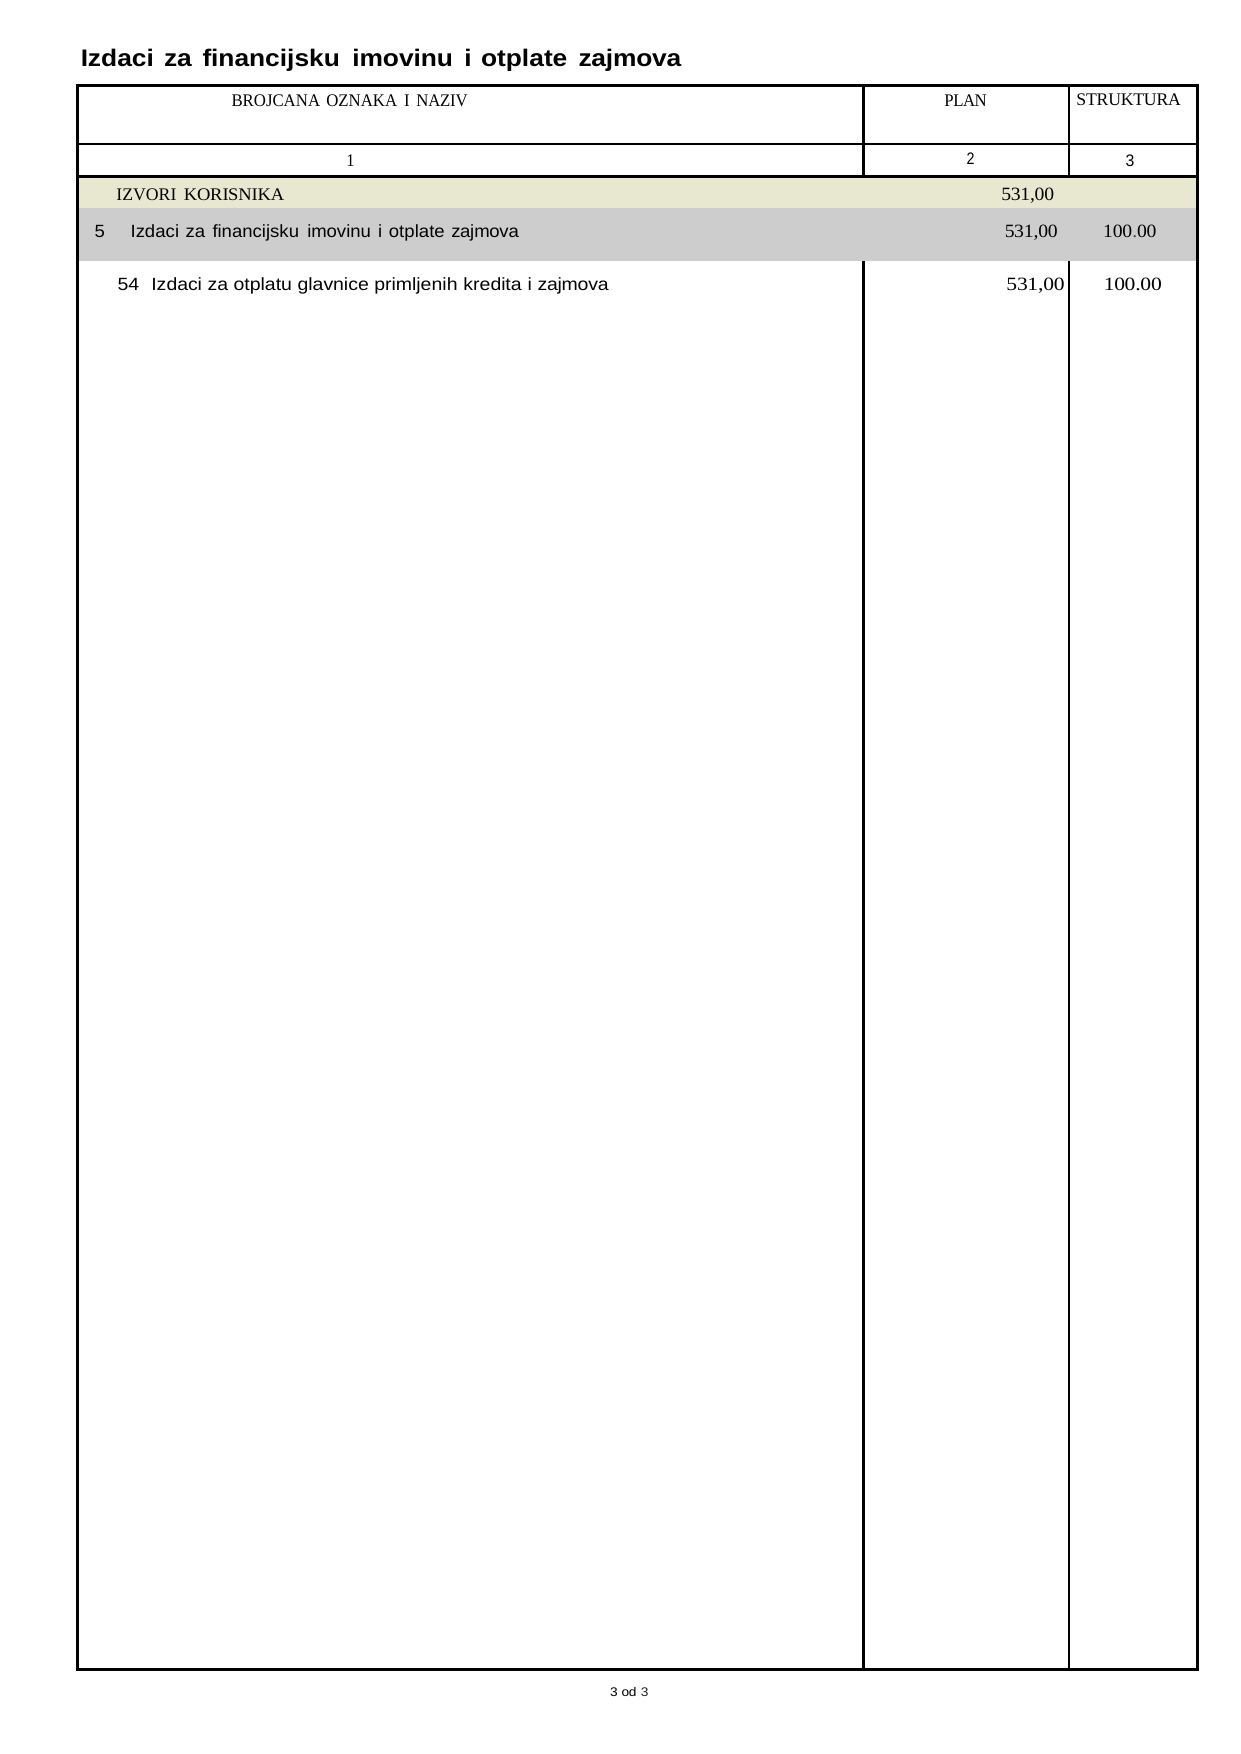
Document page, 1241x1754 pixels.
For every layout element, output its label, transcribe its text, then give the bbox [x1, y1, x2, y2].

table_cell 54 Izdaci za otplatu glavnice primljenih kredita i zajmova [79, 261, 862, 1668]
table_cell 5 Izdaci za financijsku imovinu i otplate zajmova 531,00 100.00 [79, 217, 1196, 261]
table_cell 1 [79, 145, 862, 175]
table_header PLAN [865, 87, 1068, 143]
table_cell IZVORI KORISNIKA 531,00 [79, 178, 1196, 208]
table_header STRUKTURA [1070, 87, 1196, 143]
table_header BROJCANA OZNAKA I NAZIV [79, 87, 862, 143]
table_cell 531,00 [865, 261, 1068, 1668]
table_cell [79, 208, 1196, 217]
table_cell 3 [1070, 145, 1196, 175]
table_cell 100.00 [1070, 261, 1196, 1668]
table_cell 2 [865, 145, 1068, 175]
